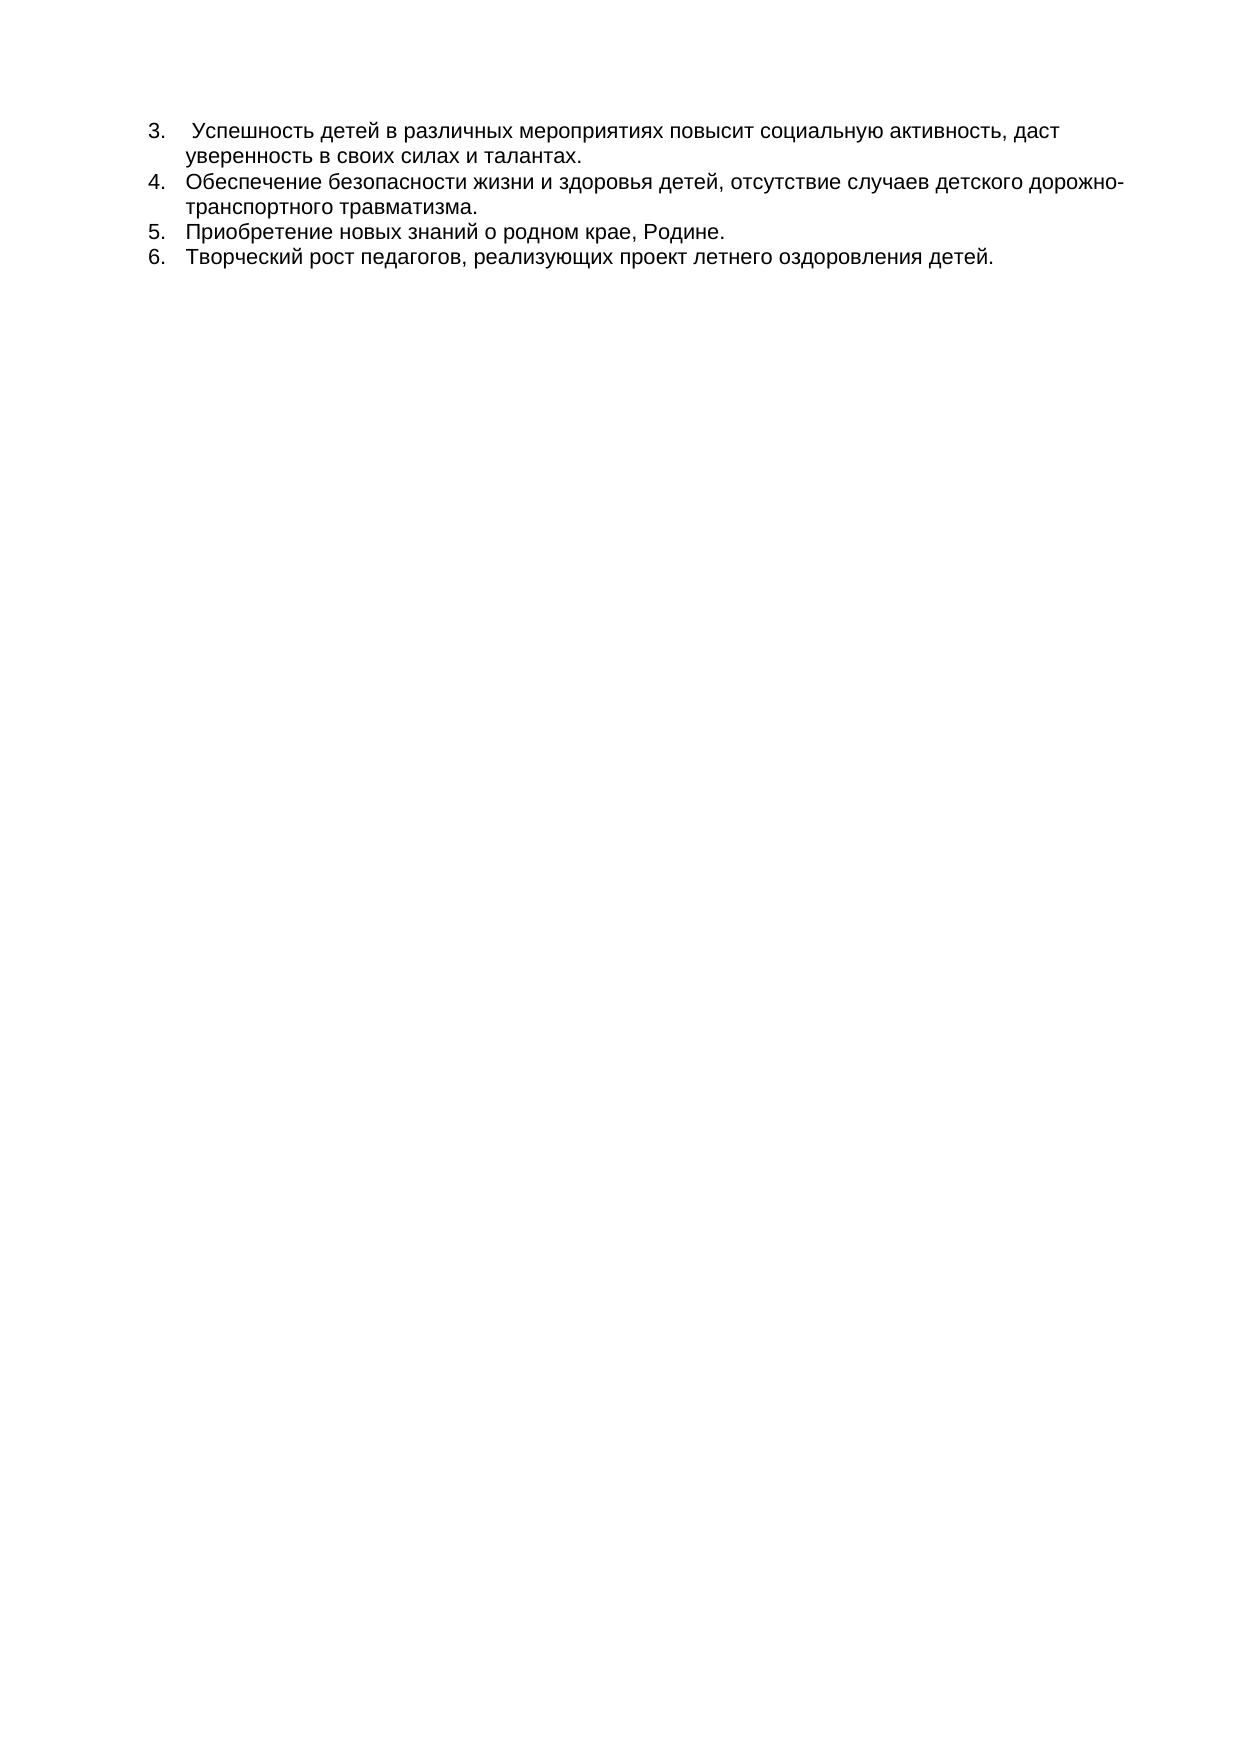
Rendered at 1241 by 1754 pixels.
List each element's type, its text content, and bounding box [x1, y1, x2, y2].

list Обеспечение безопасности жизни и здоровья детей, отсутствие случаев детского дорожно-транспортного травматизма. [148, 168, 1152, 219]
list Успешность детей в различных мероприятиях повысит социальную активность, даст уверенность в своих силах и талантах. [148, 118, 1152, 168]
list Приобретение новых знаний о родном крае, Родине. [148, 219, 1152, 244]
list Творческий рост педагогов, реализующих проект летнего оздоровления детей. [148, 244, 1152, 269]
